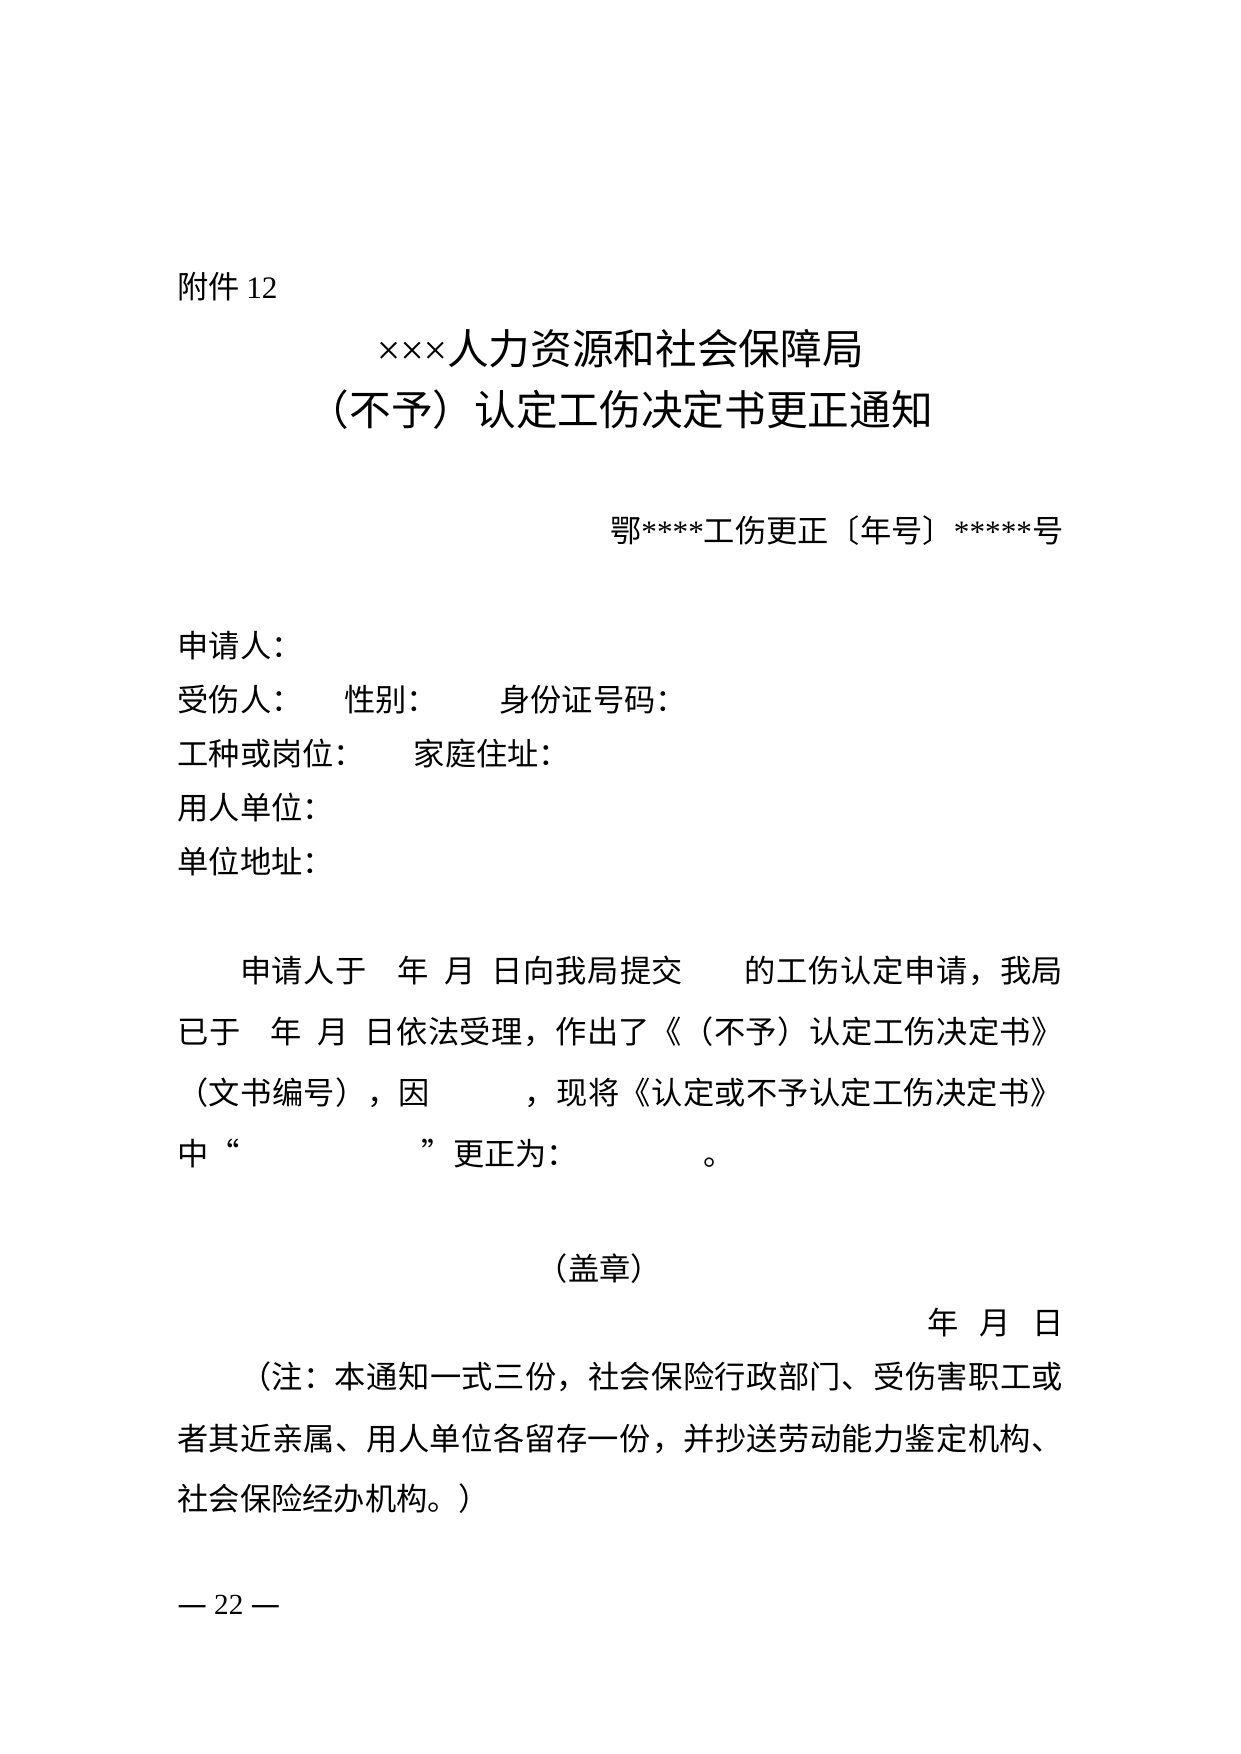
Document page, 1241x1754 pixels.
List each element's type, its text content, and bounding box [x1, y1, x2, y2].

text 用人单位： [177, 776, 1063, 830]
text 申请人于 年 月 日向我局提交 的工伤认定申请，我局已于 年 月 日依法受理，作出了《（不予）认定工伤决定书》（文书编号），因 ，现将《认定或不予认定工伤决定书》中“ ”更正为： 。 [177, 939, 1063, 1182]
text 单位地址： [177, 830, 1063, 884]
text （盖章） [177, 1237, 1063, 1291]
text ×××人力资源和社会保障局 [177, 316, 1063, 377]
text 申请人： [177, 614, 1063, 668]
text 鄂****工伤更正〔年号〕*****号 [177, 498, 1063, 559]
text 年 月 日 [177, 1291, 1063, 1345]
text （注：本通知一式三份，社会保险行政部门、受伤害职工或者其近亲属、用人单位各留存一份，并抄送劳动能力鉴定机构、社会保险经办机构。） [177, 1345, 1063, 1528]
text 附件12 [177, 255, 1063, 316]
text 受伤人： 性别： 身份证号码： [177, 668, 1063, 722]
text 工种或岗位： 家庭住址： [177, 722, 1063, 776]
text （不予）认定工伤决定书更正通知 [177, 377, 1063, 438]
